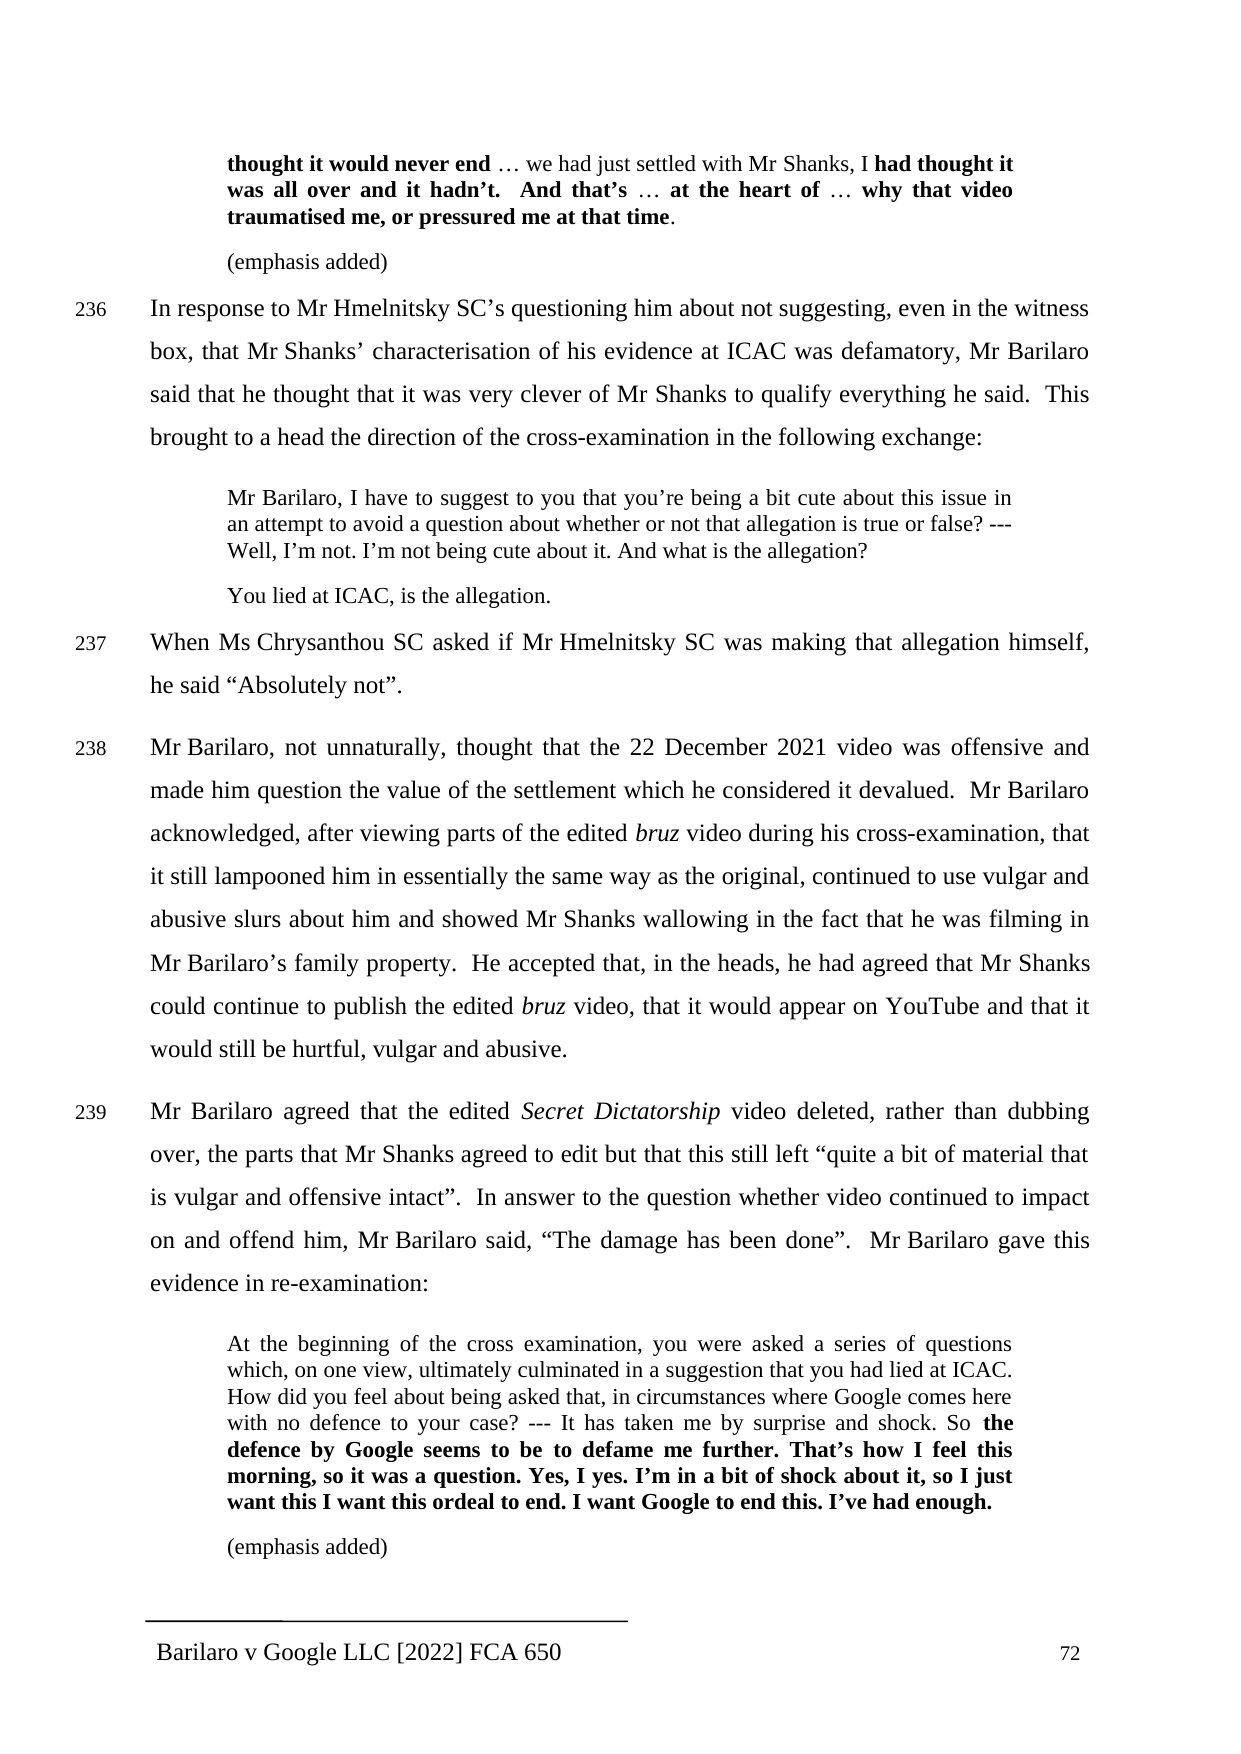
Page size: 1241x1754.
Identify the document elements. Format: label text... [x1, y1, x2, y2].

text At the beginning of the cross examination, you were asked a series of questions which, on one view, ultimately culminated in a suggestion that you had lied at ICAC. How did you feel about being asked that, in circumstances where Google comes here with no defence to your case? --- It has taken me by surprise and shock. So the defence by Google seems to be to defame me further. That’s how I feel this morning, so it was a question. Yes, I yes. I’m in a bit of shock about it, so I just want this I want this ordeal to end. I want Google to end this. I’ve had enough. [227, 1330, 1013, 1515]
text Mr Barilaro, not unnaturally, thought that the 22 December 2021 video was offensive and made him question the value of the settlement which he considered it devalued. Mr Barilaro acknowledged, after viewing parts of the edited bruz video during his cross-examination, that it still lampooned him in essentially the same way as the original, continued to use vulgar and abusive slurs about him and showed Mr Shanks wallowing in the fact that he was filming in Mr Barilaro’s family property. He accepted that, in the heads, he had agreed that Mr Shanks could continue to publish the edited bruz video, that it would appear on YouTube and that it would still be hurtful, vulgar and abusive. [75, 732, 1090, 1063]
text You lied at ICAC, is the allegation. [227, 582, 1013, 608]
text Mr Barilaro, I have to suggest to you that you’re being a bit cute about this issue in an attempt to avoid a question about whether or not that allegation is true or false? --- Well, I’m not. I’m not being cute about it. And what is the allegation? [227, 484, 1013, 563]
text In response to Mr Hmelnitsky SC’s questioning him about not suggesting, even in the witness box, that Mr Shanks’ characterisation of his evidence at ICAC was defamatory, Mr Barilaro said that he thought that it was very clever of Mr Shanks to qualify everything he said. This brought to a head the direction of the cross-examination in the following exchange: [75, 293, 1090, 451]
text (emphasis added) [227, 1533, 1013, 1560]
text (emphasis added) [227, 248, 1013, 274]
text When Ms Chrysanthou SC asked if Mr Hmelnitsky SC was making that allegation himself, he said “Absolutely not”. [75, 627, 1090, 699]
text Mr Barilaro agreed that the edited Secret Dictatorship video deleted, rather than dubbing over, the parts that Mr Shanks agreed to edit but that this still left “quite a bit of material that is vulgar and offensive intact”. In answer to the question whether video continued to impact on and offend him, Mr Barilaro said, “The damage has been done”. Mr Barilaro gave this evidence in re-examination: [75, 1096, 1090, 1297]
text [227, 150, 1013, 229]
